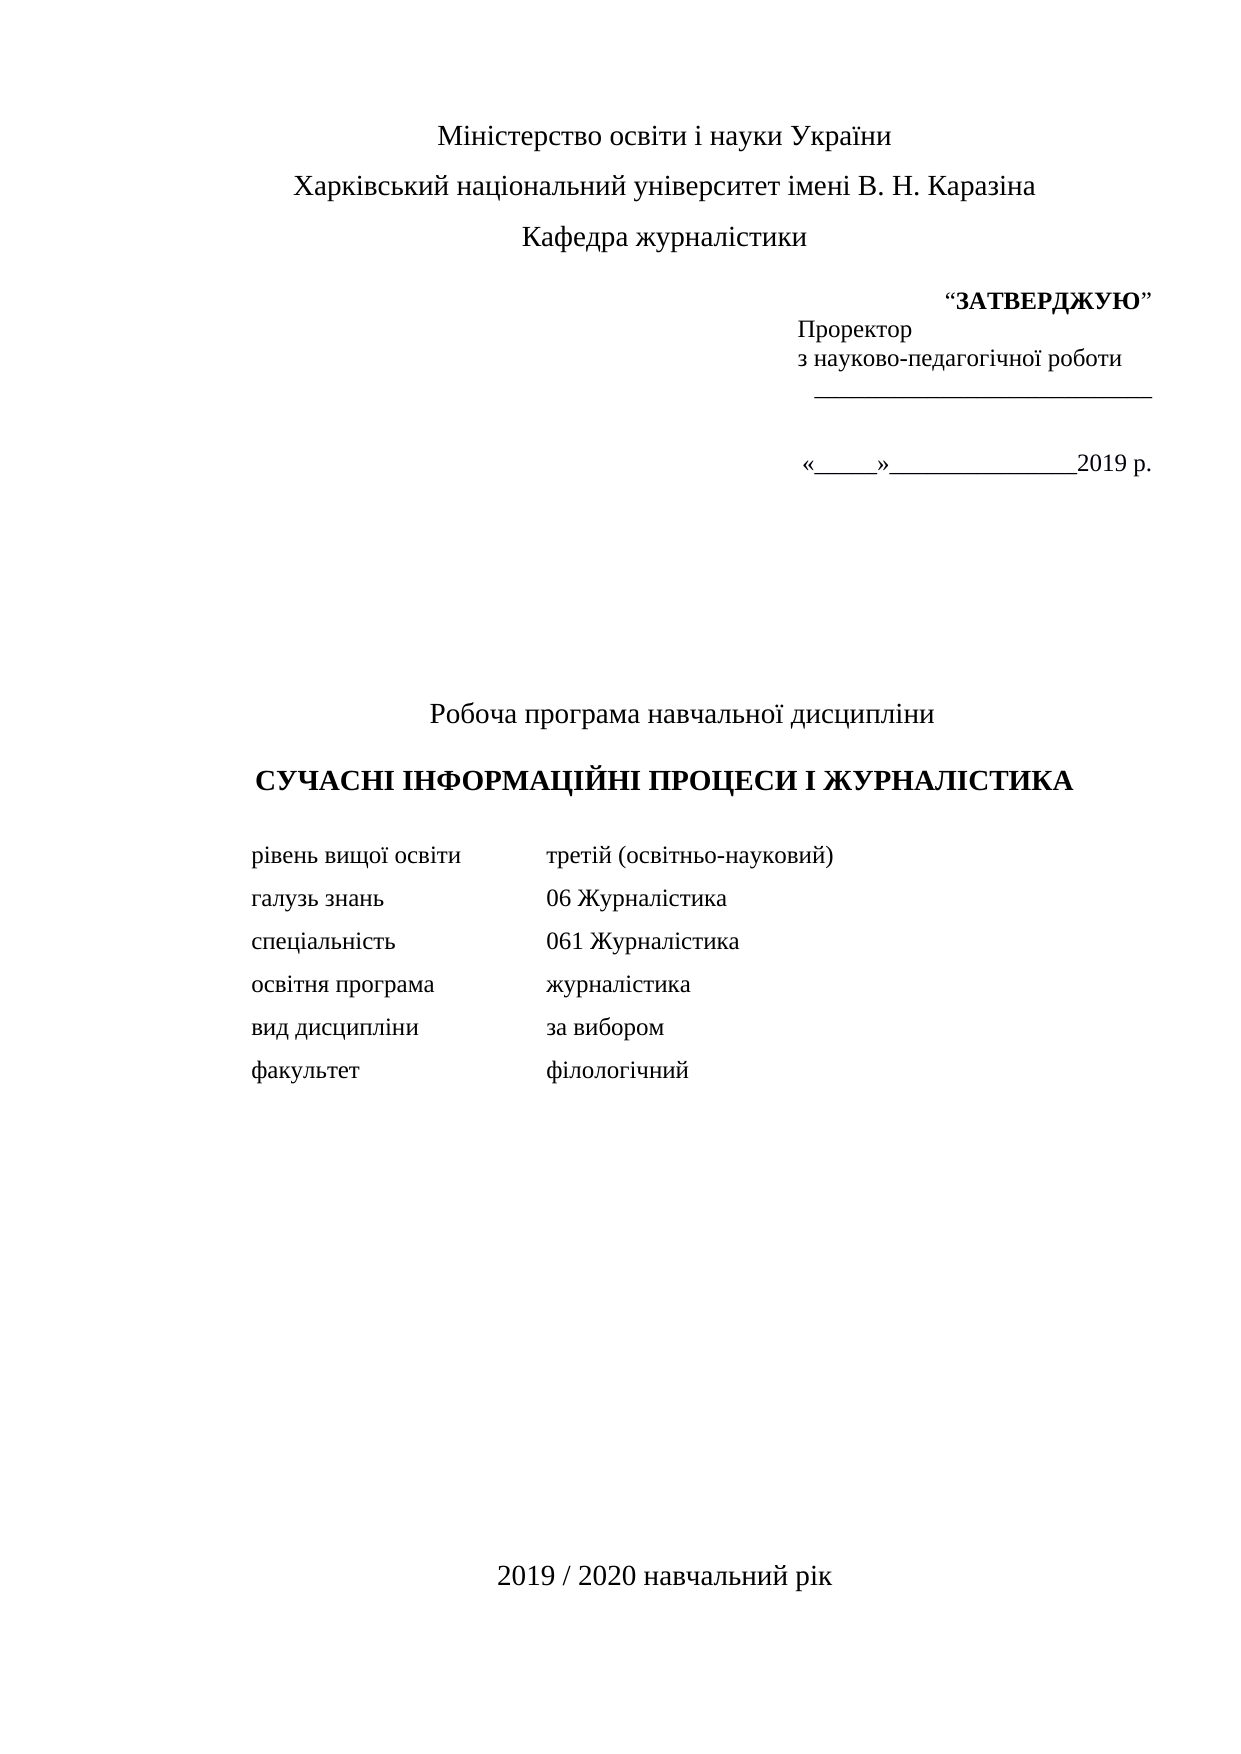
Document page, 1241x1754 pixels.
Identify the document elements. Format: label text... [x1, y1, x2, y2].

text Кафедра журналістики [177, 219, 1152, 252]
text спеціальність 061 Журналістика [177, 926, 1152, 955]
text освітня програма журналістика [177, 969, 1152, 998]
text факультет філологічний [177, 1055, 1152, 1084]
text ___________________________ [177, 372, 1152, 401]
text Проректор [753, 314, 1152, 343]
text рівень вищої освіти третій (освітньо-науковий) [177, 840, 1152, 868]
text Харківський національний університет імені В. Н. Каразіна [177, 168, 1152, 202]
text «_____»_______________2019 р. [177, 448, 1152, 477]
text Міністерство освіти і науки України [177, 118, 1152, 152]
text з науково-педагогічної роботи [797, 343, 1152, 372]
text вид дисципліни за вибором [177, 1012, 1152, 1041]
text 2019 / 2020 навчальний рік [177, 1558, 1152, 1592]
text СУЧАСНІ ІНФОРМАЦІЙНІ ПРОЦЕСИ І ЖУРНАЛІСТИКА [177, 763, 1152, 797]
text галузь знань 06 Журналістика [177, 883, 1152, 912]
text “ЗАТВЕРДЖУЮ” [177, 286, 1152, 314]
subtitle Робоча програма навчальної дисципліни [177, 696, 1152, 729]
